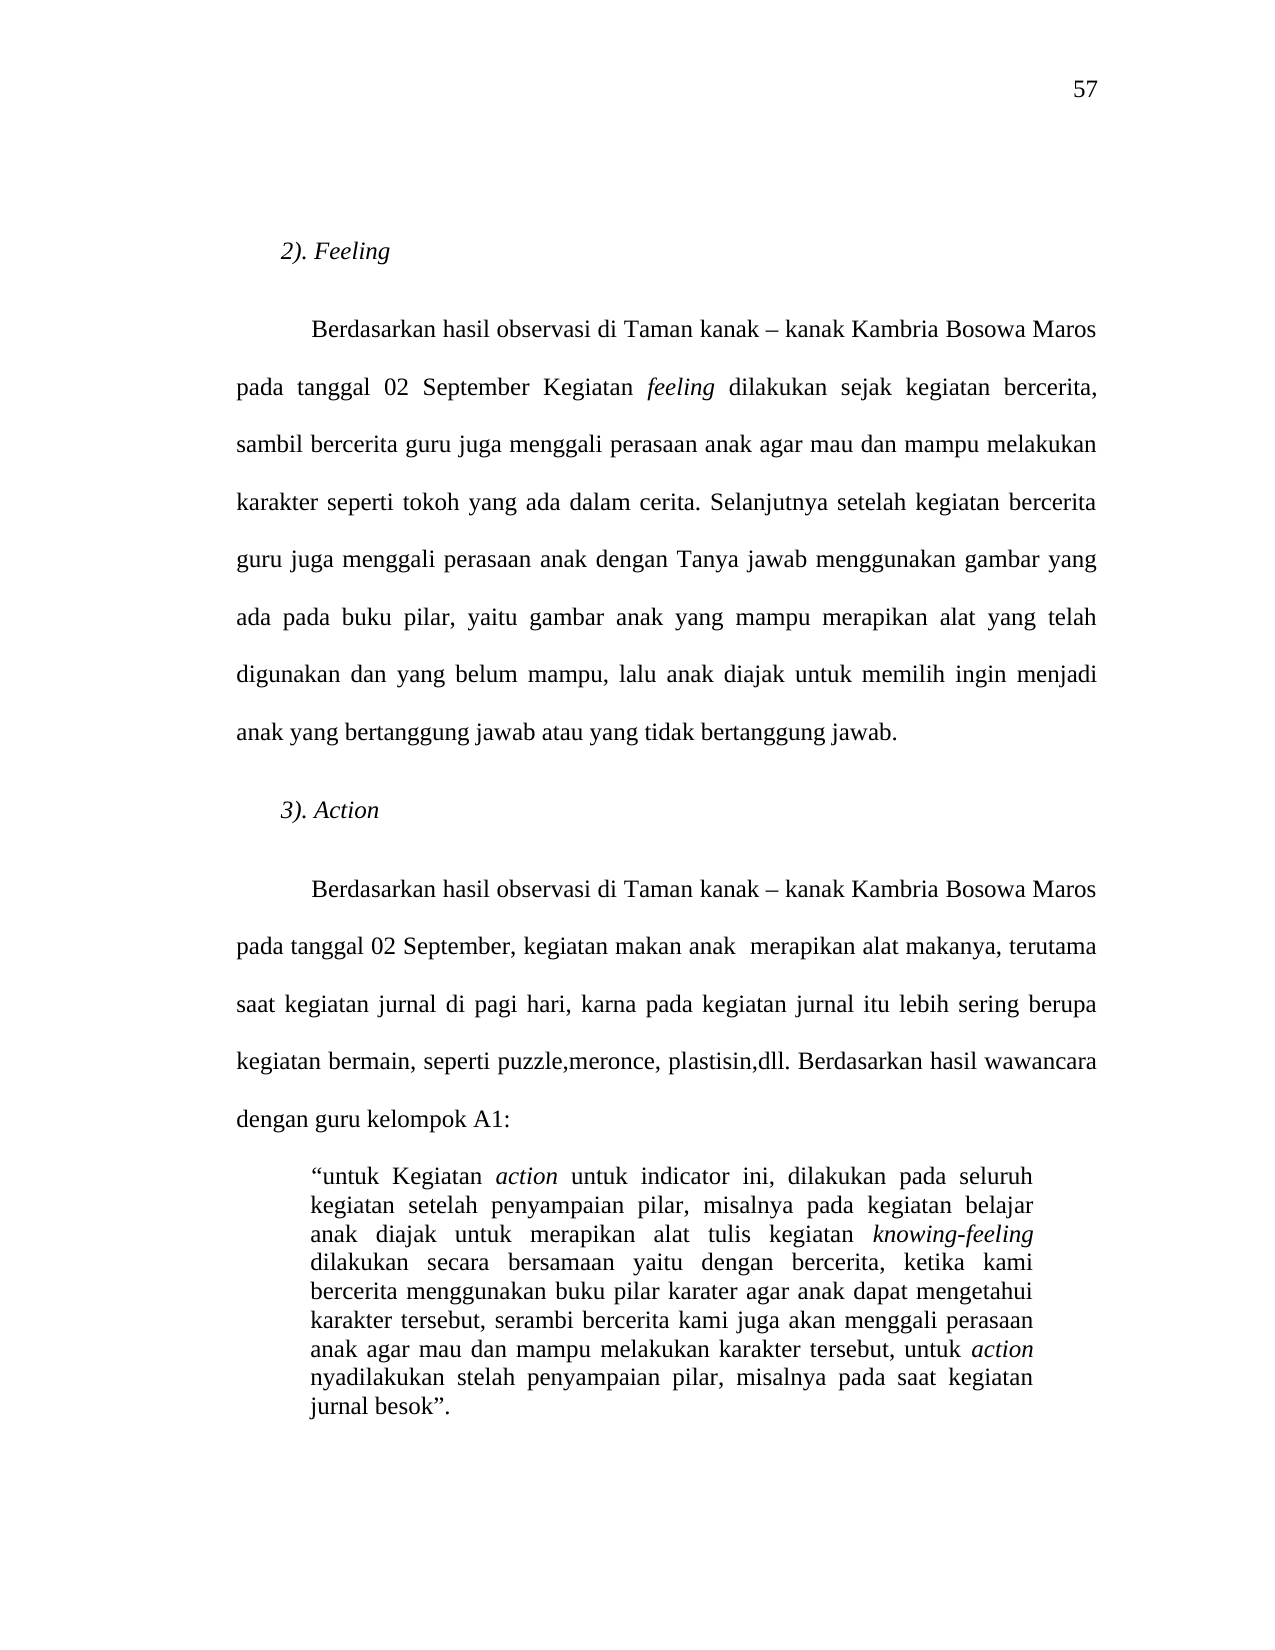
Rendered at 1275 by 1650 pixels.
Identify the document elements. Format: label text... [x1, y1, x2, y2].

list Berdasarkan hasil observasi di Taman kanak – kanak Kambria Bosowa Maros pada tanggal 02 September, kegiatan makan anak merapikan alat makanya, terutama saat kegiatan jurnal di pagi hari, karna pada kegiatan jurnal itu lebih sering berupa kegiatan bermain, seperti puzzle,meronce, plastisin,dll. Berdasarkan hasil wawancara dengan guru kelompok A1: [236, 874, 1098, 1132]
list “untuk Kegiatan action untuk indicator ini, dilakukan pada seluruh kegiatan setelah penyampaian pilar, misalnya pada kegiatan belajar anak diajak untuk merapikan alat tulis kegiatan knowing-feeling dilakukan secara bersamaan yaitu dengan bercerita, ketika kami bercerita menggunakan buku pilar karater agar anak dapat mengetahui karakter tersebut, serambi bercerita kami juga akan menggali perasaan anak agar mau dan mampu melakukan karakter tersebut, untuk action nyadilakukan stelah penyampaian pilar, misalnya pada saat kegiatan jurnal besok”. [310, 1161, 1034, 1420]
text 2). Feeling [281, 236, 1098, 265]
list Berdasarkan hasil observasi di Taman kanak – kanak Kambria Bosowa Maros pada tanggal 02 September Kegiatan feeling dilakukan sejak kegiatan bercerita, sambil bercerita guru juga menggali perasaan anak agar mau dan mampu melakukan karakter seperti tokoh yang ada dalam cerita. Selanjutnya setelah kegiatan bercerita guru juga menggali perasaan anak dengan Tanya jawab menggunakan gambar yang ada pada buku pilar, yaitu gambar anak yang mampu merapikan alat yang telah digunakan dan yang belum mampu, lalu anak diajak untuk memilih ingin menjadi anak yang bertanggung jawab atau yang tidak bertanggung jawab. [236, 314, 1098, 746]
text 3). Action [281, 795, 1098, 824]
